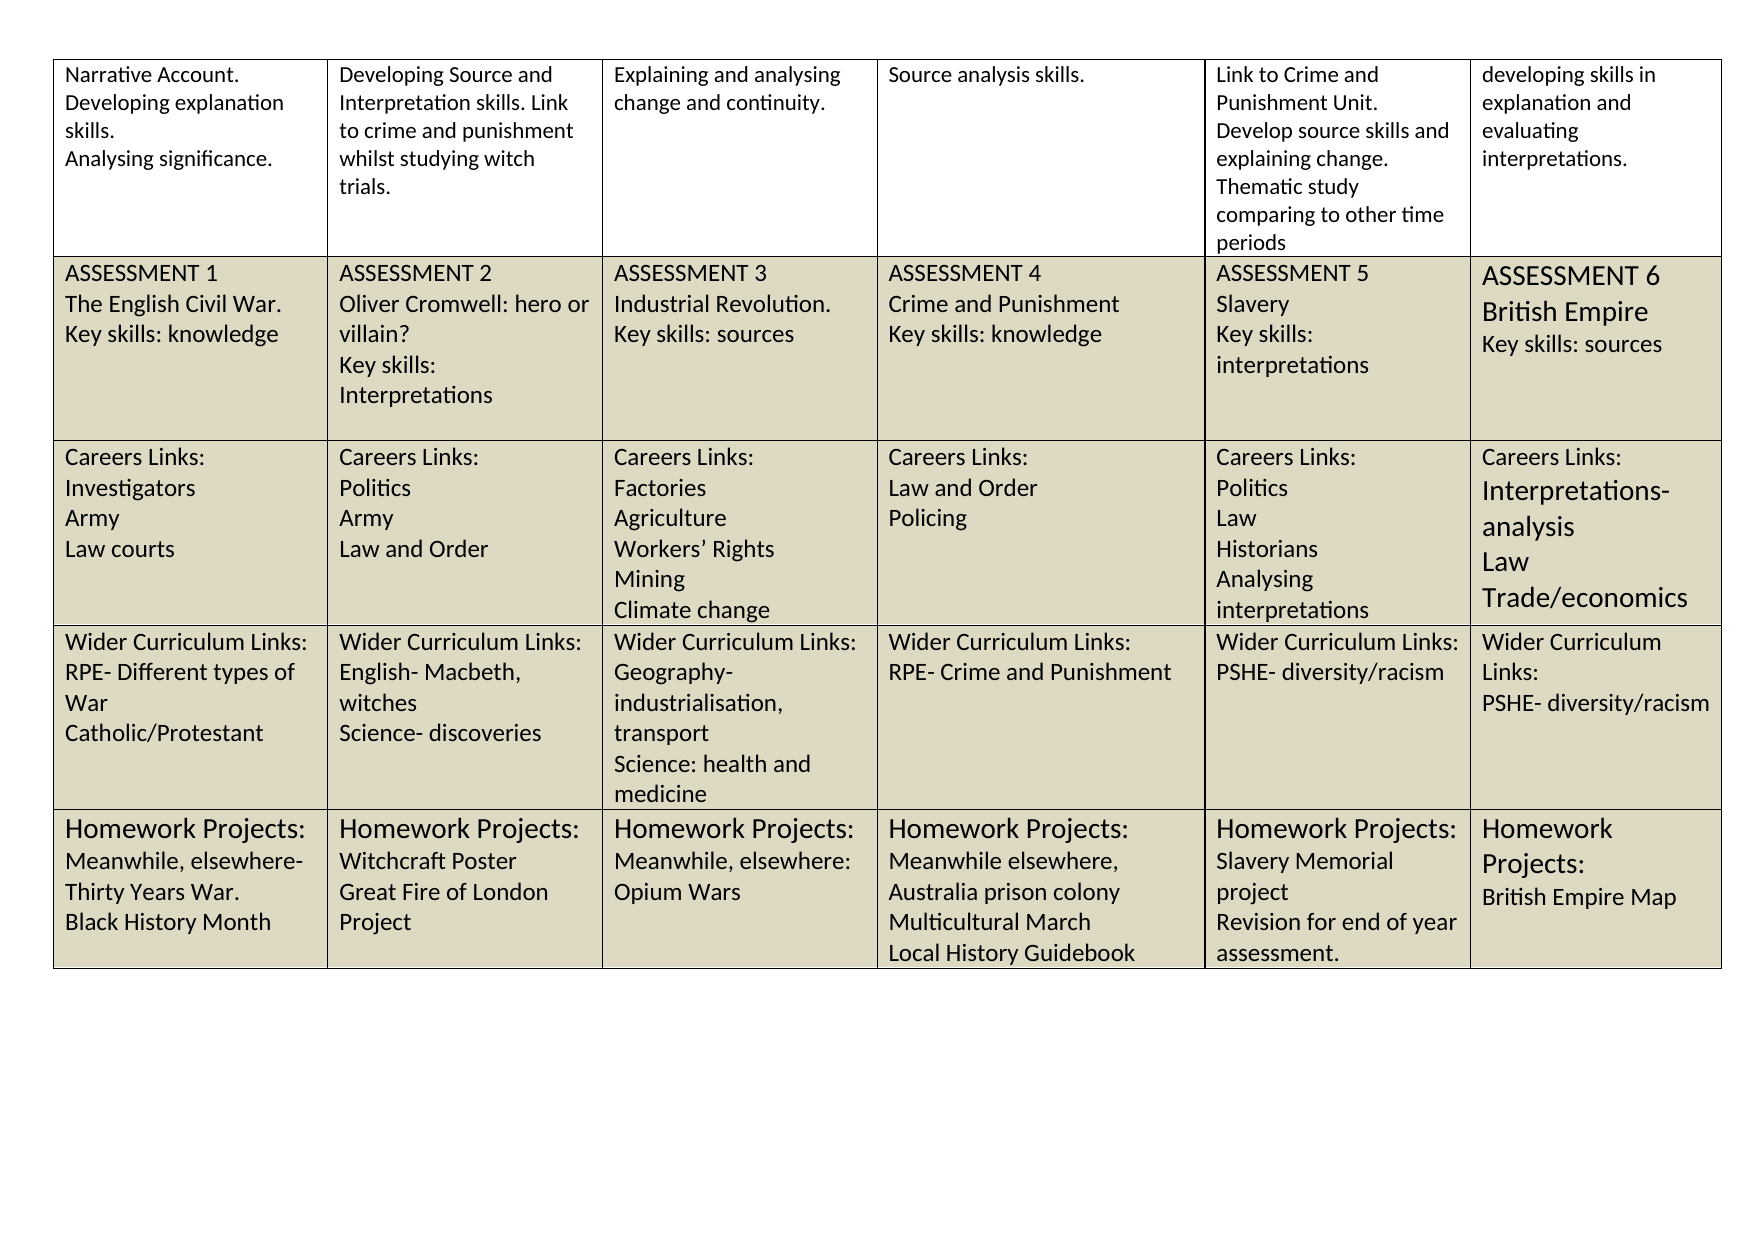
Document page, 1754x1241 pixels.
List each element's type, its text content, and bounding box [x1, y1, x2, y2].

table_cell developing skills in explanation and evaluating interpretations. [1471, 60, 1721, 256]
table_cell Homework Projects: British Empire Map [1471, 810, 1721, 967]
table_cell Careers Links: Law and Order Policing [878, 441, 1204, 624]
table_cell Homework Projects: Witchcraft Poster Great Fire of London Project [328, 810, 602, 967]
table_cell Wider Curriculum Links: RPE- Different types of War Catholic/Protestant [54, 626, 327, 809]
table_cell Narrative Account. Developing explanation skills. Analysing significance. [54, 60, 327, 256]
table_cell Careers Links: Investigators Army Law courts [54, 441, 327, 624]
table_cell Careers Links: Interpretations- analysis Law Trade/economics [1471, 441, 1721, 624]
table_cell ASSESSMENT 2 Oliver Cromwell: hero or villain? Key skills: Interpretations [328, 257, 602, 440]
table_cell Source analysis skills. [878, 60, 1204, 256]
table_cell Careers Links: Politics Law Historians Analysing interpretations [1206, 441, 1470, 624]
table_cell Wider Curriculum Links: English- Macbeth, witches Science- discoveries [328, 626, 602, 809]
table_cell Careers Links: Politics Army Law and Order [328, 441, 602, 624]
table_cell Developing Source and Interpretation skills. Link to crime and punishment whilst studying witch trials. [328, 60, 602, 256]
table_cell Homework Projects: Meanwhile elsewhere, Australia prison colony Multicultural March Local History Guidebook [878, 810, 1204, 967]
table_cell Wider Curriculum Links: RPE- Crime and Punishment [878, 626, 1204, 809]
table_cell Explaining and analysing change and continuity. [603, 60, 877, 256]
table_cell ASSESSMENT 1 The English Civil War. Key skills: knowledge [54, 257, 327, 440]
table_cell Wider Curriculum Links: PSHE- diversity/racism [1206, 626, 1470, 809]
table_cell ASSESSMENT 3 Industrial Revolution. Key skills: sources [603, 257, 877, 440]
table_cell ASSESSMENT 6 British Empire Key skills: sources [1471, 257, 1721, 440]
table_cell Wider Curriculum Links: PSHE- diversity/racism [1471, 626, 1721, 809]
table_cell ASSESSMENT 5 Slavery Key skills: interpretations [1206, 257, 1470, 440]
table_cell Wider Curriculum Links: Geography- industrialisation, transport Science: health and medicine [603, 626, 877, 809]
table_cell ASSESSMENT 4 Crime and Punishment Key skills: knowledge [878, 257, 1204, 440]
table_cell Homework Projects: Meanwhile, elsewhere: Opium Wars [603, 810, 877, 967]
table_cell Homework Projects: Meanwhile, elsewhere- Thirty Years War. Black History Month [54, 810, 327, 967]
table_cell Homework Projects: Slavery Memorial project Revision for end of year assessment. [1206, 810, 1470, 967]
table_cell Link to Crime and Punishment Unit. Develop source skills and explaining change. Thematic study comparing to other time periods [1206, 60, 1470, 256]
table_cell Careers Links: Factories Agriculture Workers’ Rights Mining Climate change [603, 441, 877, 624]
